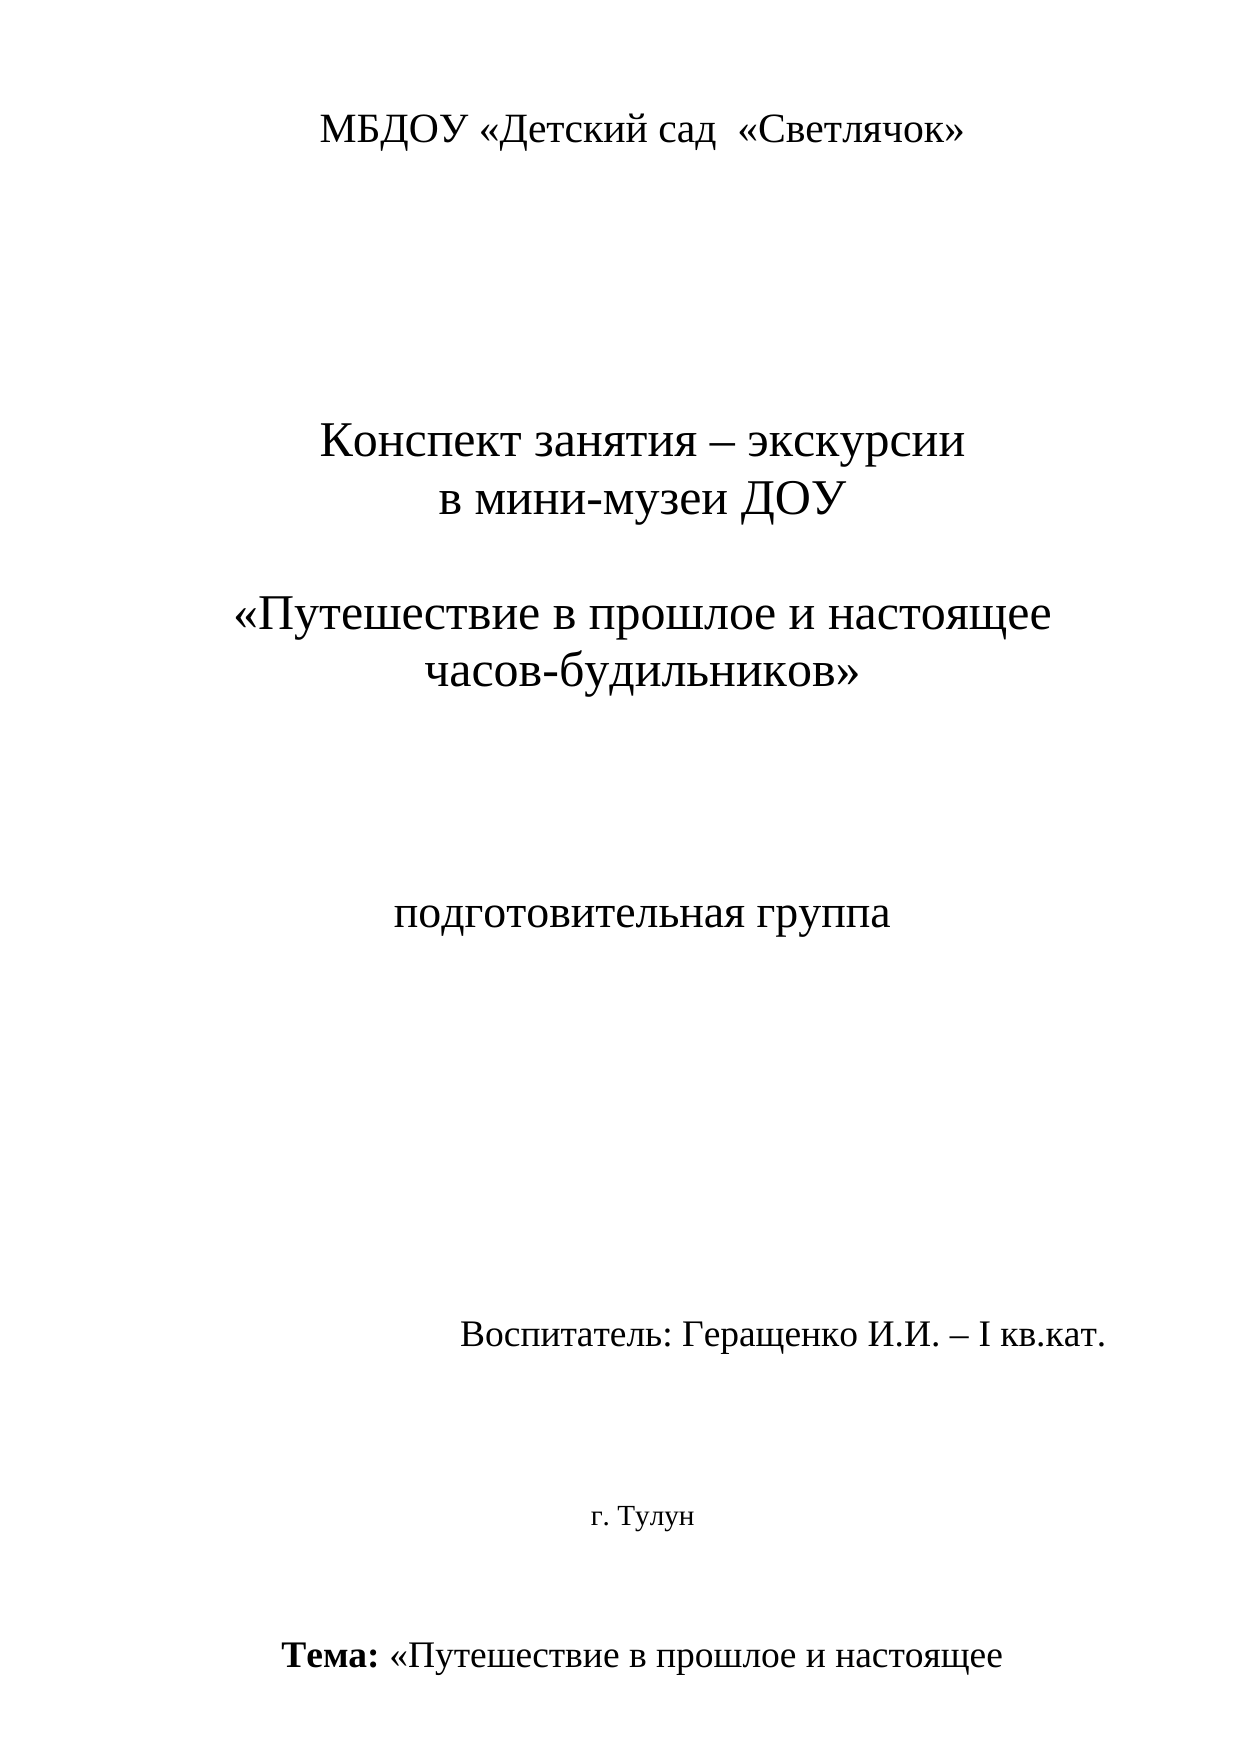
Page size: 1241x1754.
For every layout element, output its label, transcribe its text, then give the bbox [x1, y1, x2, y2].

text МБДОУ «Детский сад «Светлячок» [133, 103, 1152, 151]
text «Путешествие в прошлое и настоящее [133, 583, 1152, 640]
text в мини-музеи ДОУ [133, 468, 1152, 525]
text г. Тулун [133, 1498, 1152, 1531]
text Тема: «Путешествие в прошлое и настоящее [133, 1632, 1152, 1675]
text Воспитатель: Геращенко И.И. – I кв.кат. [133, 1311, 1152, 1354]
text подготовительная группа [133, 884, 1152, 937]
text Конспект занятия – экскурсии [133, 410, 1152, 468]
text часов-будильников» [133, 640, 1152, 698]
